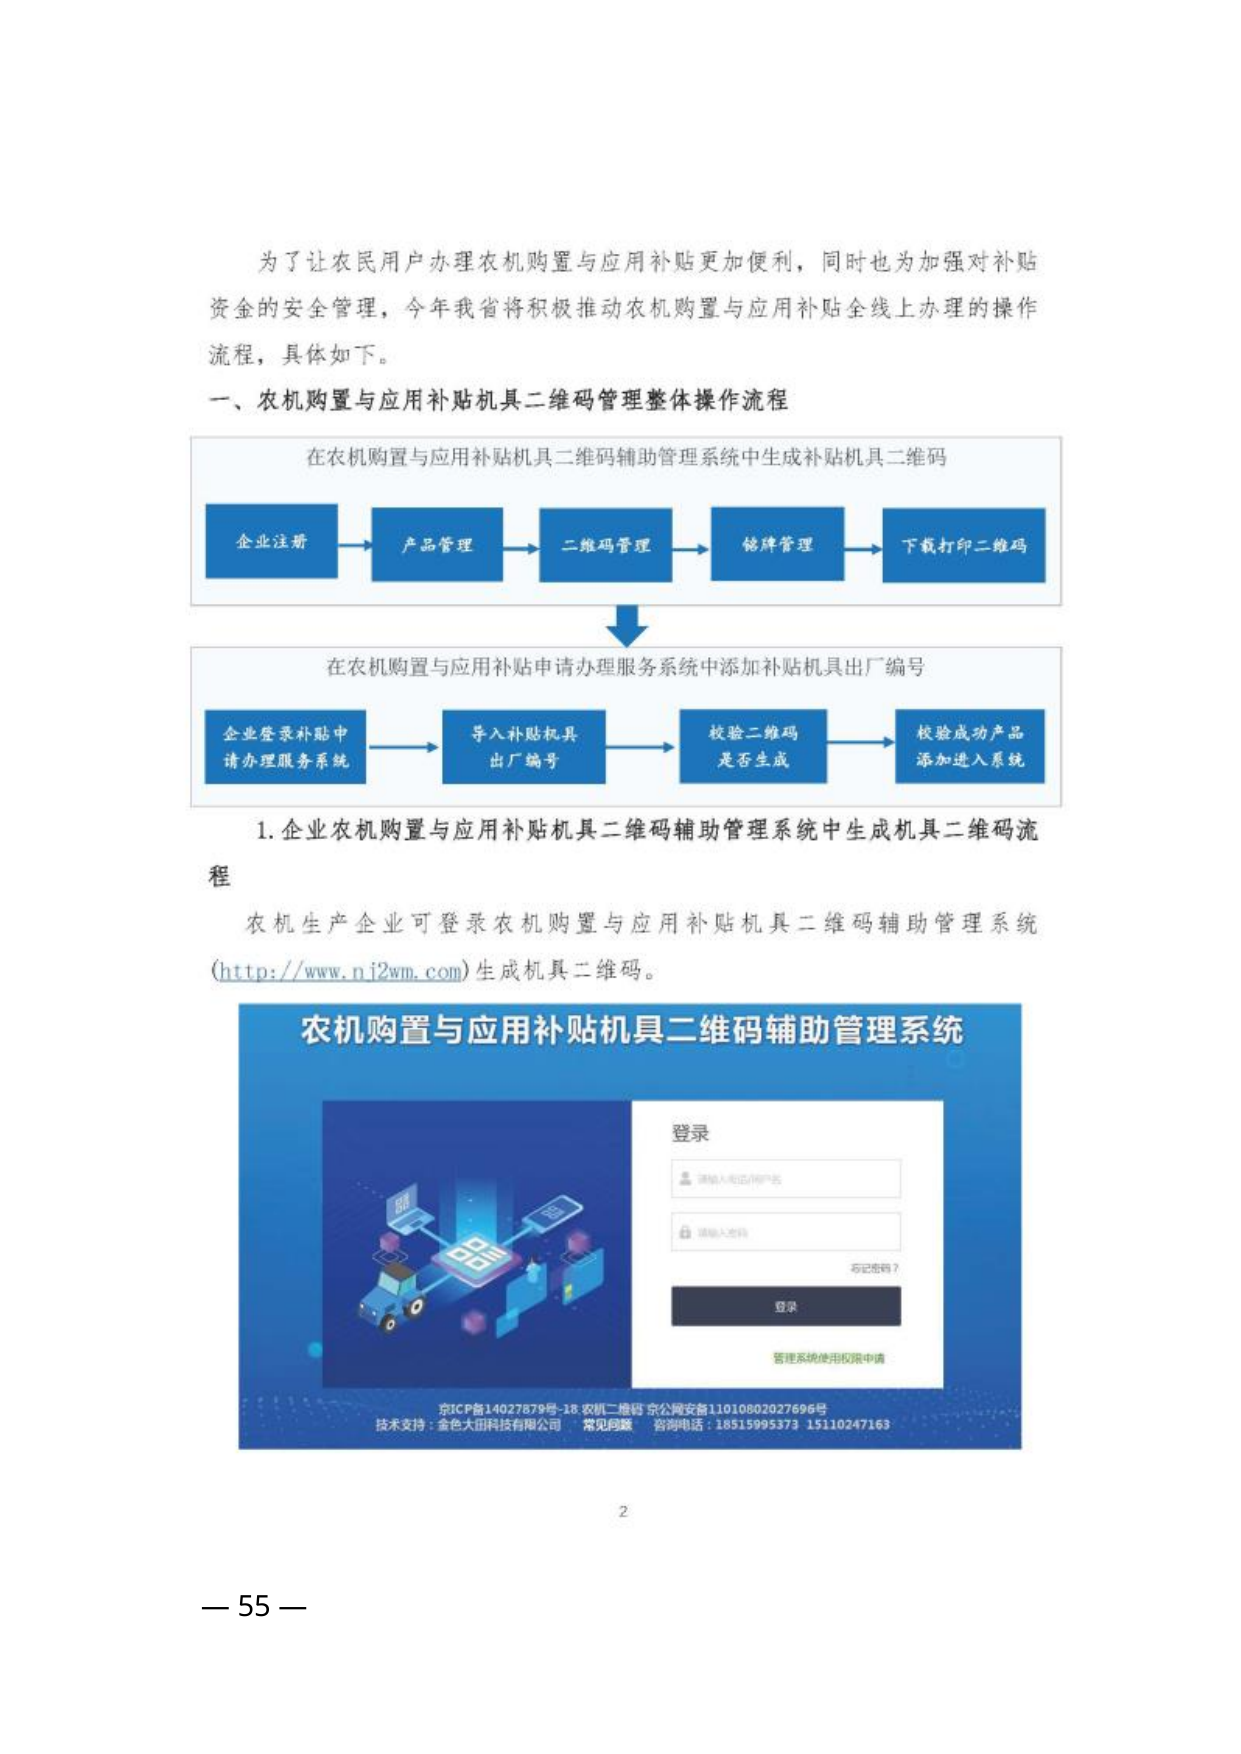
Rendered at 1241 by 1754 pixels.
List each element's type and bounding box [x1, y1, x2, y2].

picture [161, 203, 1079, 1536]
